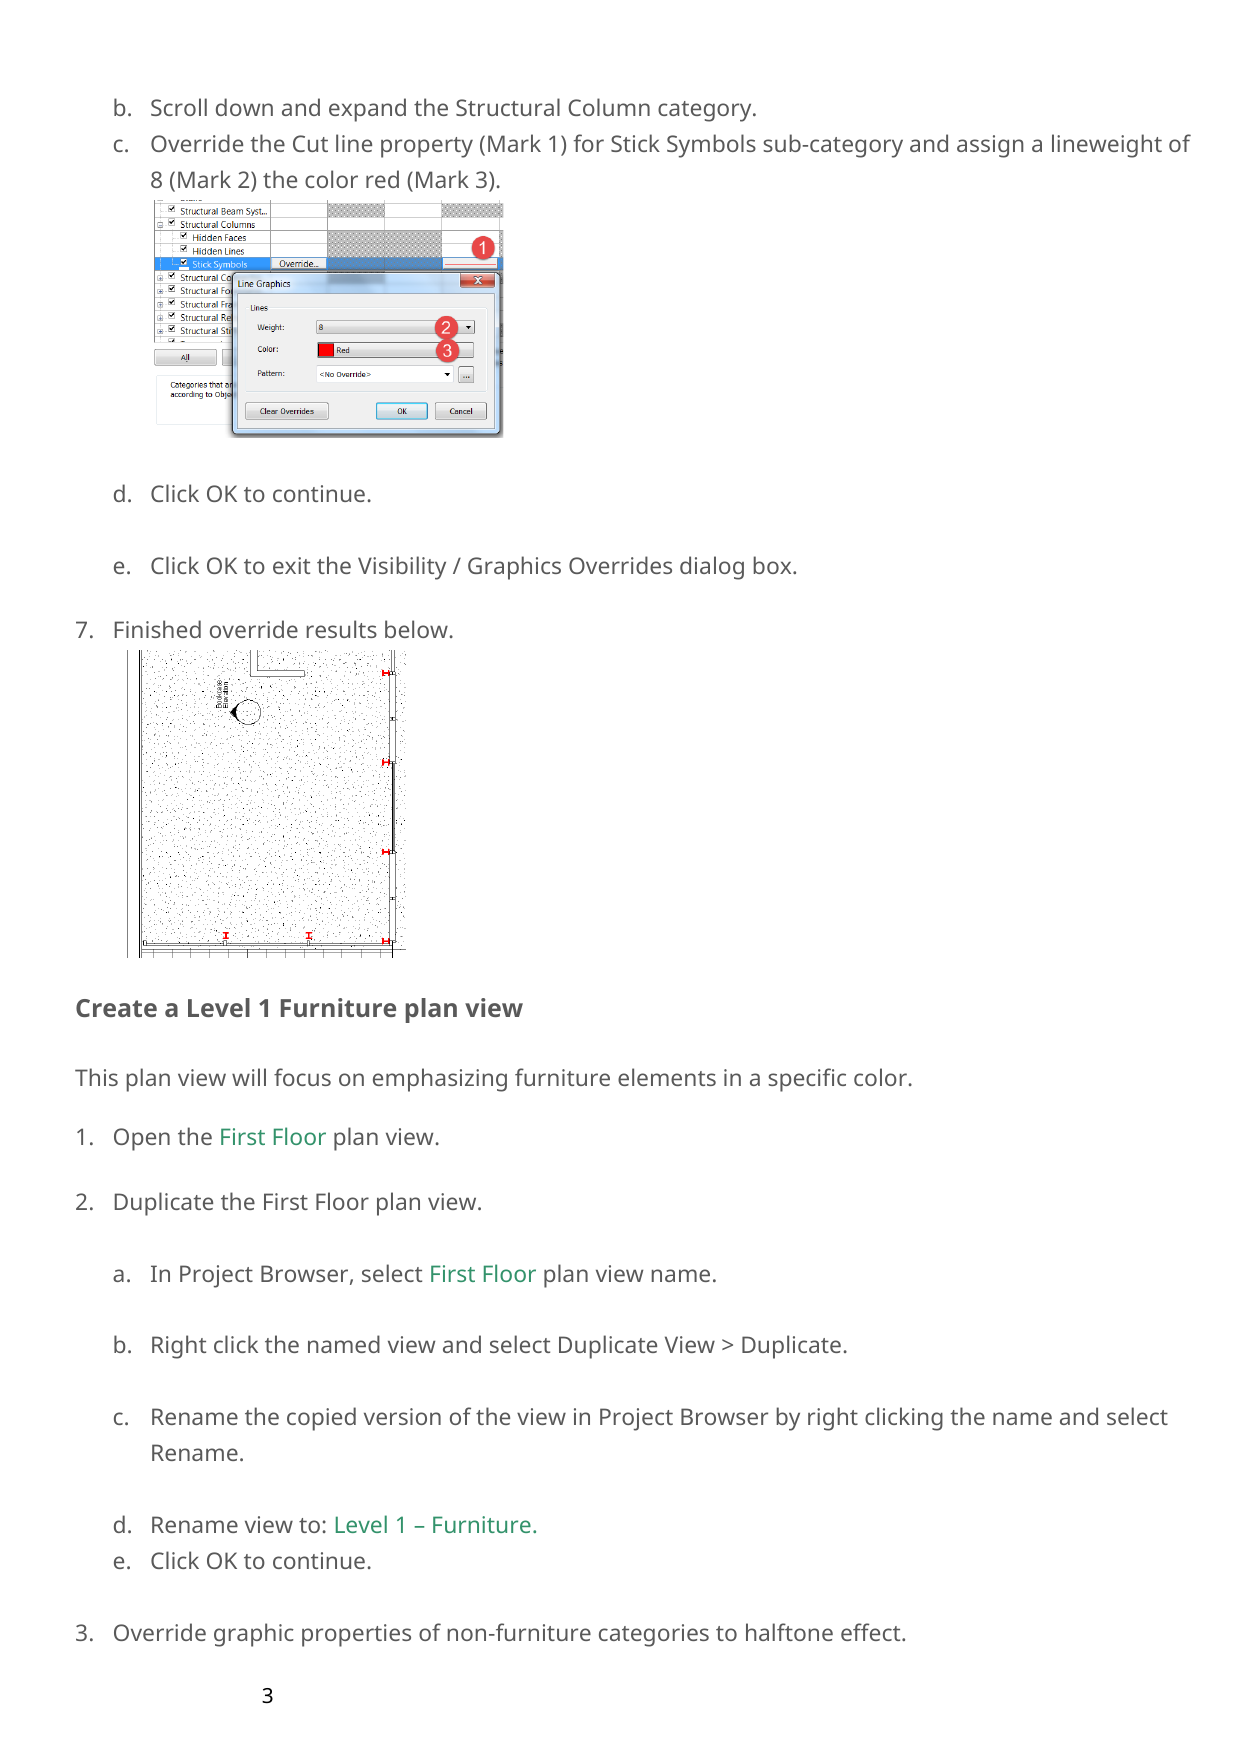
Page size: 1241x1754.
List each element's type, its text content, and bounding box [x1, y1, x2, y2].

list Click OK to continue. [112, 478, 1195, 509]
list Rename the copied version of the view in Project Browser by right clicking the name and select Rename. [112, 1401, 1195, 1468]
text Finished override results below. [75, 614, 1195, 645]
list Rename view to: Level 1 – Furniture. [112, 1509, 1195, 1540]
list Click OK to exit the Visibility / Graphics Overrides dialog box. [112, 550, 1195, 581]
text Override graphic properties of non-furniture categories to halftone effect. [75, 1617, 1195, 1648]
picture [112, 650, 406, 958]
picture [150, 200, 504, 438]
text This plan view will focus on emphasizing furniture elements in a specific color. [75, 1062, 1195, 1093]
list Open the First Floor plan view. [75, 1121, 1195, 1152]
list In Project Browser, select First Floor plan view name. [112, 1257, 1195, 1289]
list Right click the named view and select Duplicate View > Duplicate. [112, 1329, 1195, 1361]
list Override the Cut line property (Mark 1) for Stick Symbols sub-category and assign a lineweight of 8 (Mark 2) the color red (Mark 3). [112, 128, 1195, 195]
text Create a Level 1 Furniture plan view [75, 991, 1195, 1025]
text Duplicate the First Floor plan view. [75, 1186, 1195, 1217]
list Click OK to continue. [112, 1545, 1195, 1576]
list Scroll down and expand the Structural Column category. [112, 92, 1195, 123]
